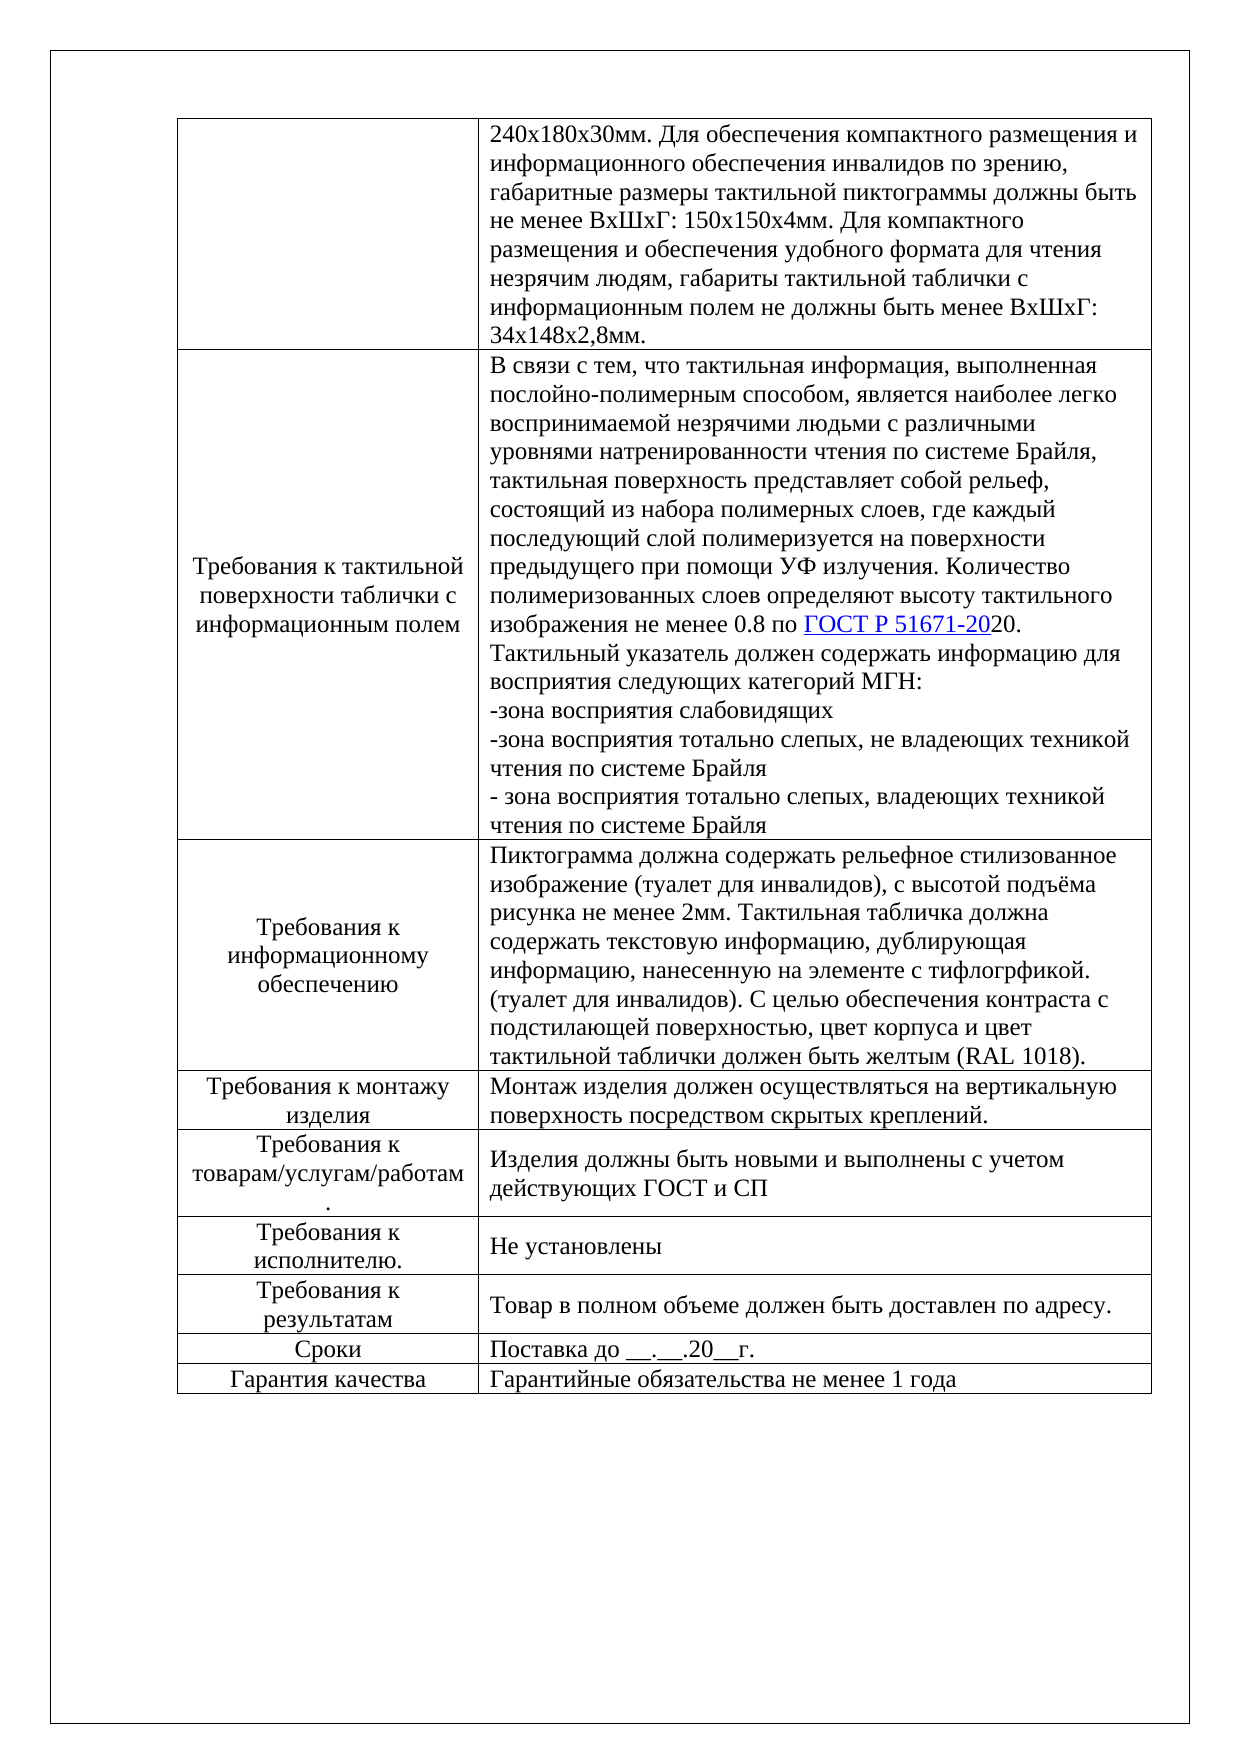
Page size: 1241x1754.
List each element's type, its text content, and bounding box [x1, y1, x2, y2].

table_cell Требования к исполнителю. [178, 1217, 478, 1274]
table_cell Требования к тактильной поверхности таблички с информационным полем [178, 350, 478, 839]
table_cell Товар в полном объеме должен быть доставлен по адресу. [479, 1275, 1151, 1333]
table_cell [178, 119, 478, 349]
table_cell В связи с тем, что тактильная информация, выполненная послойно-полимерным способом, является наиболее легко воспринимаемой незрячими людьми с различными уровнями натренированности чтения по системе Брайля, тактильная поверхность представляет собой рельеф, состоящий из набора полимерных слоев, где каждый последующий слой полимеризуется на поверхности предыдущего при помощи УФ излучения. Количество полимеризованных слоев определяют высоту тактильного изображения не менее 0.8 по ГОСТ Р 51671-2020. Тактильный указатель должен содержать информацию для восприятия следующих категорий МГН: -зона восприятия слабовидящих -зона восприятия тотально слепых, не владеющих техникой чтения по системе Брайля - зона восприятия тотально слепых, владеющих техникой чтения по системе Брайля [479, 350, 1151, 839]
table_cell Пиктограмма должна содержать рельефное стилизованное изображение (туалет для инвалидов), с высотой подъёма рисунка не менее 2мм. Тактильная табличка должна содержать текстовую информацию, дублирующая информацию, нанесенную на элементе с тифлогрфикой. (туалет для инвалидов). С целью обеспечения контраста с подстилающей поверхностью, цвет корпуса и цвет тактильной таблички должен быть желтым (RAL 1018). [479, 840, 1151, 1070]
table_cell Требования к товарам/услугам/работам. [178, 1130, 478, 1216]
table_cell Монтаж изделия должен осуществляться на вертикальную поверхность посредством скрытых креплений. [479, 1071, 1151, 1128]
table_cell Требования к результатам [178, 1275, 478, 1333]
table_cell Сроки [178, 1334, 478, 1363]
table_cell Поставка до __.__.20__г. [479, 1334, 1151, 1363]
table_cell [479, 119, 1151, 349]
table_cell Гарантийные обязательства не менее 1 года [479, 1364, 1151, 1392]
table_cell Гарантия качества [178, 1364, 478, 1392]
table_cell Требования к информационному обеспечению [178, 840, 478, 1070]
table_cell Не установлены [479, 1217, 1151, 1274]
table_cell Изделия должны быть новыми и выполнены с учетом действующих ГОСТ и СП [479, 1130, 1151, 1216]
table_cell Требования к монтажу изделия [178, 1071, 478, 1128]
